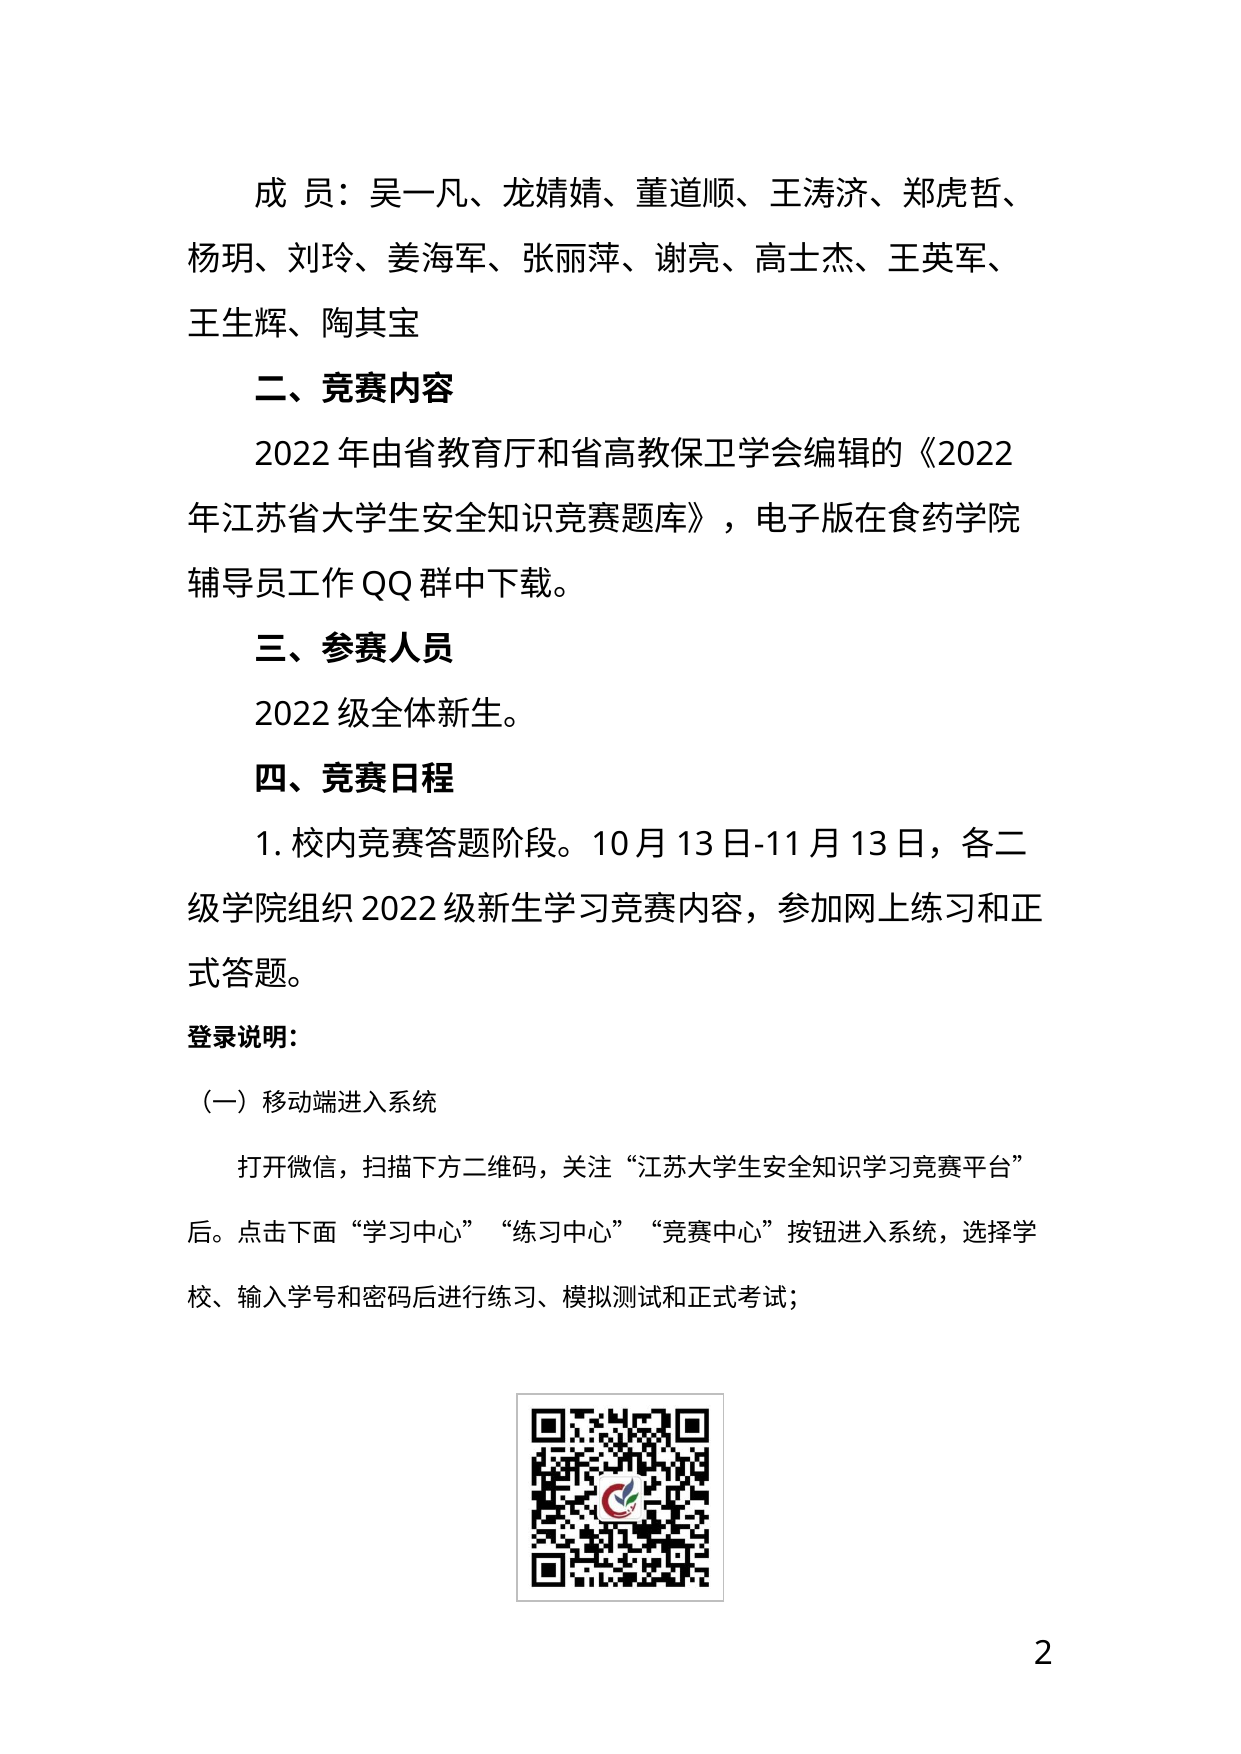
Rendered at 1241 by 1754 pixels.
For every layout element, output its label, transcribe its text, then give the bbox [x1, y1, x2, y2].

text 2022年由省教育厅和省高教保卫学会编辑的《2022年江苏省大学生安全知识竞赛题库》，电子版在食药学院辅导员工作QQ群中下载。 [187, 418, 1053, 613]
text 登录说明： [187, 1003, 1053, 1068]
list 移动端进入系统 [187, 1068, 1053, 1133]
text 打开微信，扫描下方二维码，关注“江苏大学生安全知识学习竞赛平台”后。点击下面“学习中心”“练习中心”“竞赛中心”按钮进入系统，选择学校、输入学号和密码后进行练习、模拟测试和正式考试； [187, 1133, 1053, 1328]
picture [518, 1395, 723, 1600]
text 成 员：吴一凡、龙婧婧、董道顺、王涛济、郑虎哲、杨玥、刘玲、姜海军、张丽萍、谢亮、高士杰、王英军、王生辉、陶其宝 [187, 158, 1053, 353]
text 三、参赛人员 [187, 613, 1053, 678]
text 2022级全体新生。 [187, 678, 1053, 743]
text 1. 校内竞赛答题阶段。10月13日-11月13日，各二级学院组织2022级新生学习竞赛内容，参加网上练习和正式答题。 [187, 808, 1053, 1003]
text 四、竞赛日程 [187, 743, 1053, 808]
text 二、竞赛内容 [187, 353, 1053, 418]
